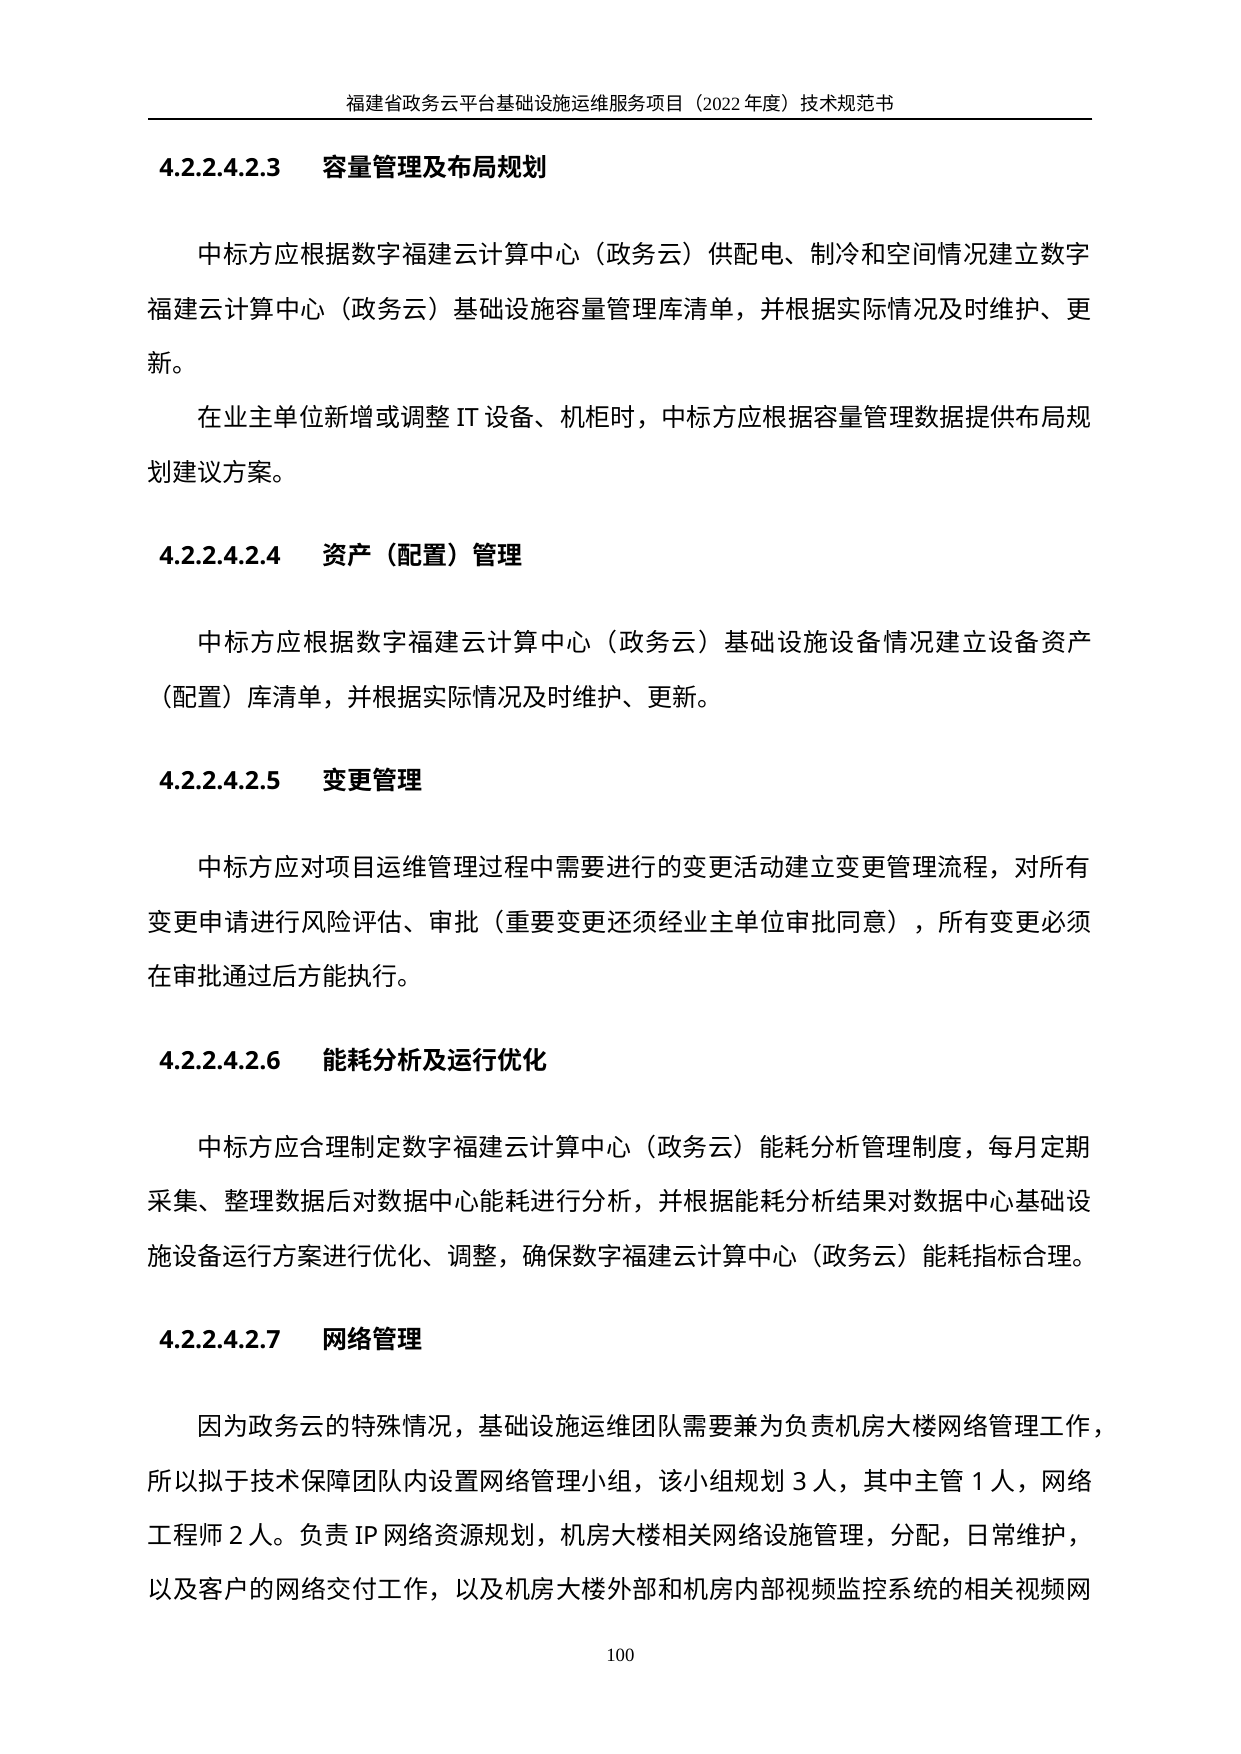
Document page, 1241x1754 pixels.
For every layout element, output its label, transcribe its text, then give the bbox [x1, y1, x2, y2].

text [148, 1407, 1092, 1606]
subtitle 资产（配置）管理 [148, 536, 1092, 572]
subtitle 变更管理 [148, 761, 1092, 797]
subtitle 容量管理及布局规划 [148, 148, 1092, 184]
text 中标方应合理制定数字福建云计算中心（政务云）能耗分析管理制度，每月定期采集、整理数据后对数据中心能耗进行分析，并根据能耗分析结果对数据中心基础设施设备运行方案进行优化、调整，确保数字福建云计算中心（政务云）能耗指标合理。 [148, 1127, 1092, 1272]
text 中标方应根据数字福建云计算中心（政务云）供配电、制冷和空间情况建立数字福建云计算中心（政务云）基础设施容量管理库清单，并根据实际情况及时维护、更新。 [148, 235, 1092, 380]
text 中标方应根据数字福建云计算中心（政务云）基础设施设备情况建立设备资产（配置）库清单，并根据实际情况及时维护、更新。 [148, 623, 1092, 713]
subtitle 能耗分析及运行优化 [148, 1040, 1092, 1076]
text 在业主单位新增或调整IT设备、机柜时，中标方应根据容量管理数据提供布局规划建议方案。 [148, 398, 1092, 488]
text 中标方应对项目运维管理过程中需要进行的变更活动建立变更管理流程，对所有变更申请进行风险评估、审批（重要变更还须经业主单位审批同意），所有变更必须在审批通过后方能执行。 [148, 848, 1092, 993]
subtitle 网络管理 [148, 1319, 1092, 1356]
